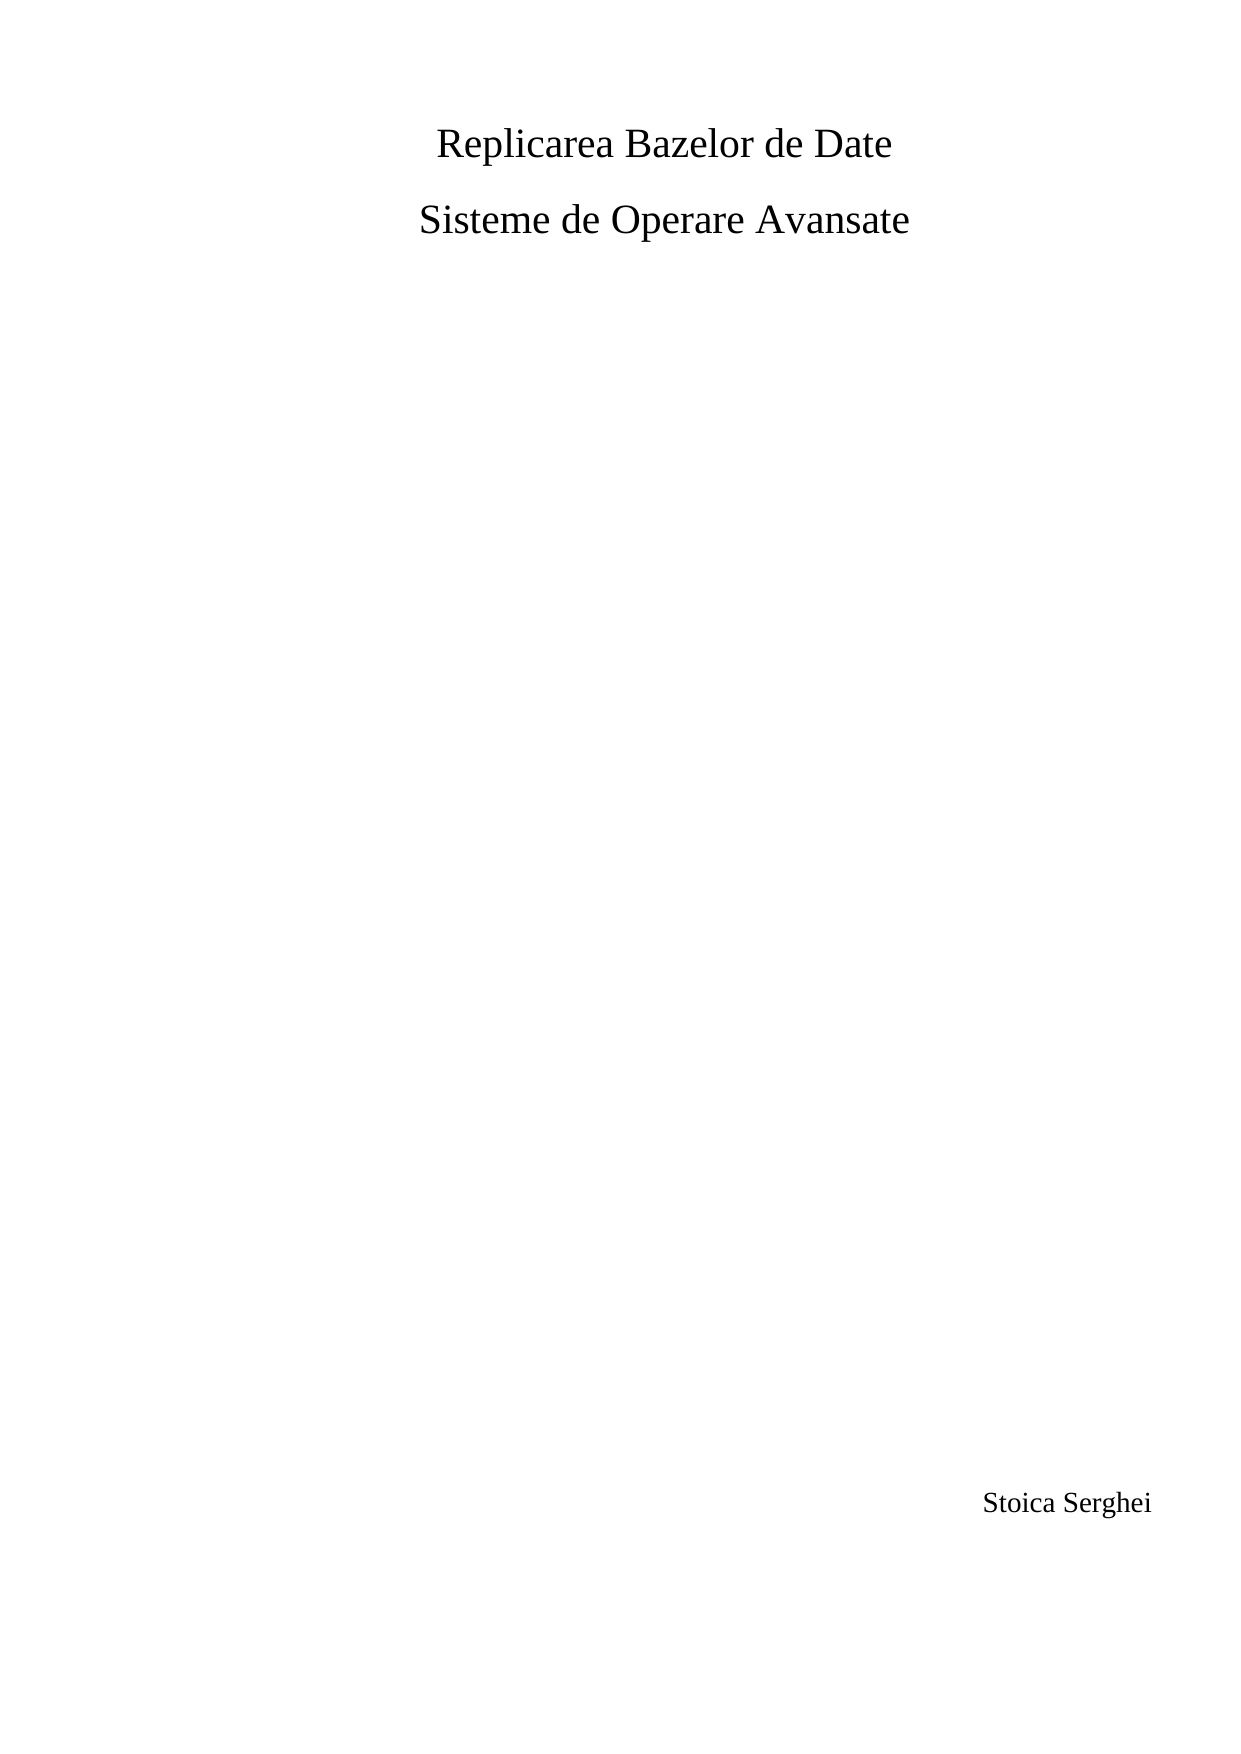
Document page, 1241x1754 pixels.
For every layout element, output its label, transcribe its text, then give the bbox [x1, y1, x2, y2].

text Replicarea Bazelor de Date [177, 118, 1152, 166]
text Sisteme de Operare Avansate [177, 194, 1152, 242]
text Stoica Serghei [177, 1485, 1152, 1518]
